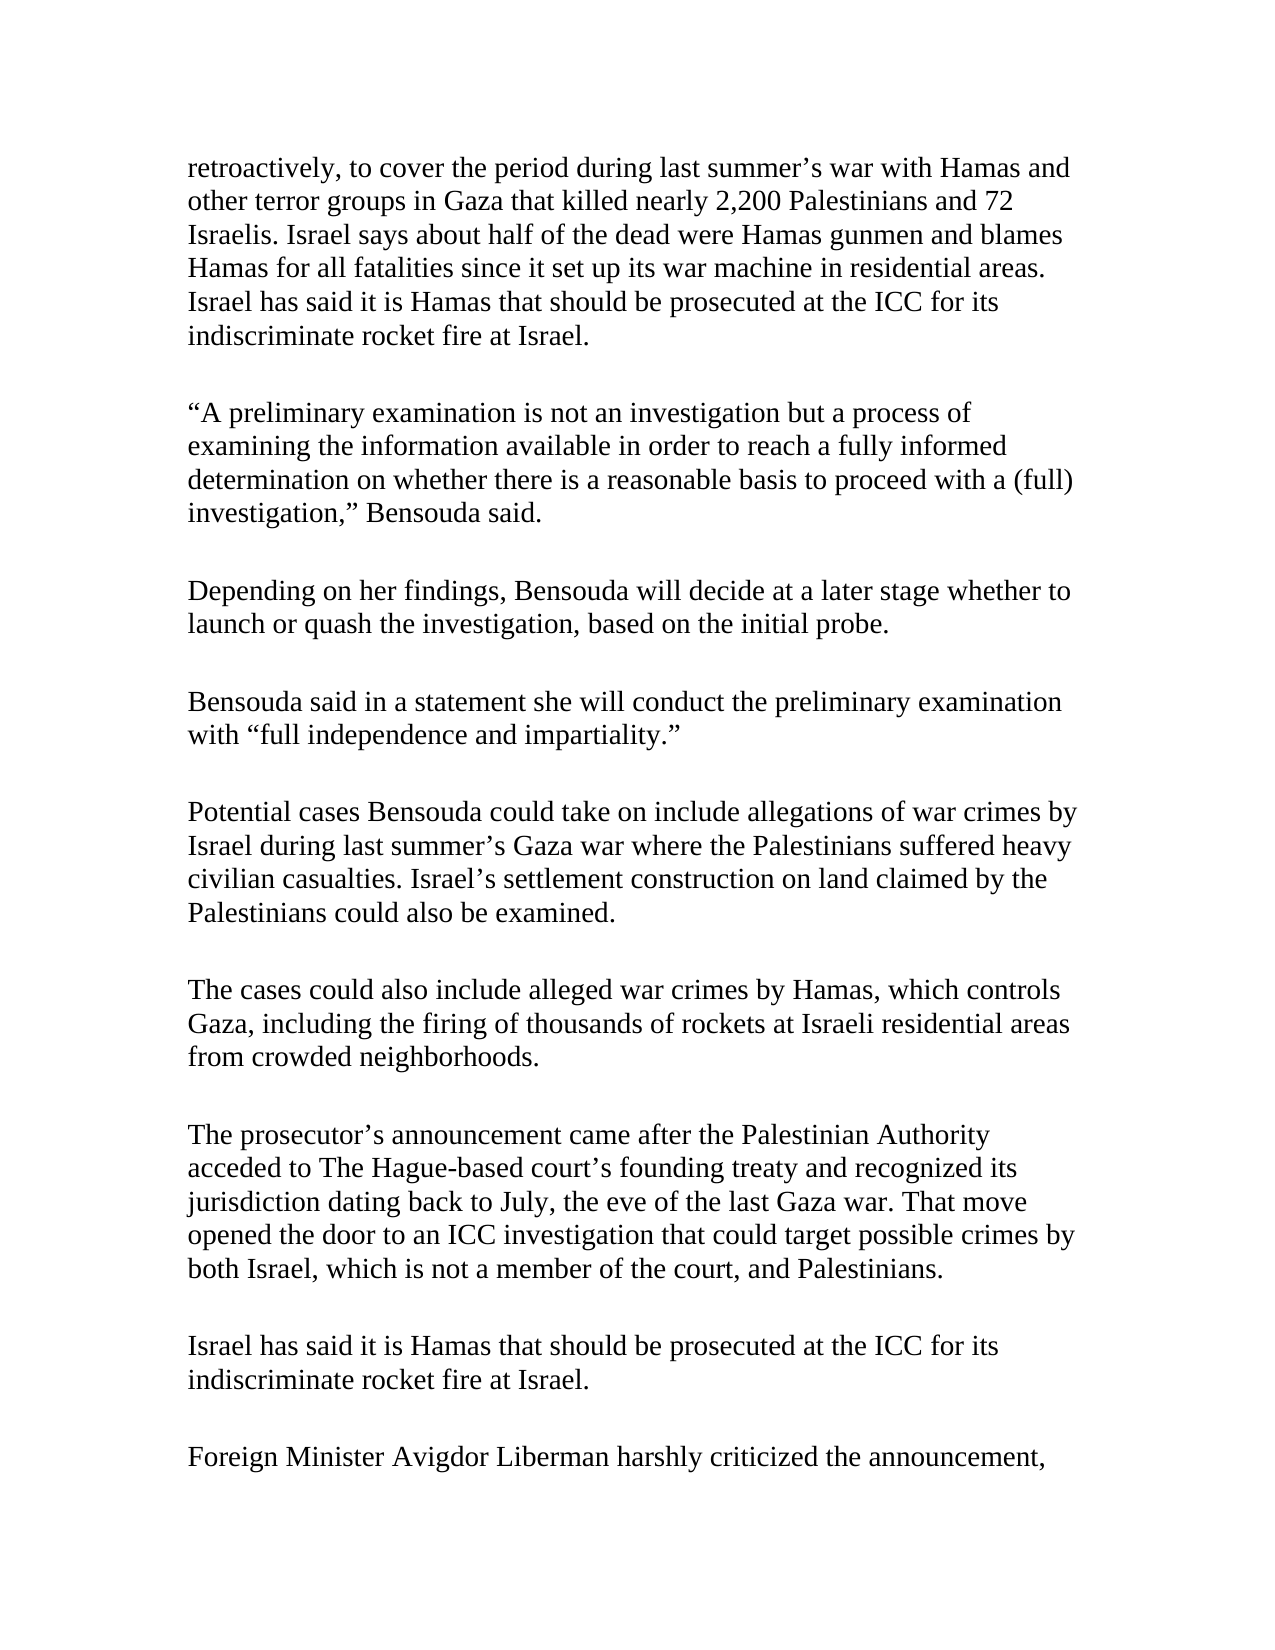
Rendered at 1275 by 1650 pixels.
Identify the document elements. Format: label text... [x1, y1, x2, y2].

text Depending on her findings, Bensouda will decide at a later stage whether to launch or quash the investigation, based on the initial probe. [187, 573, 1087, 640]
text The prosecutor’s announcement came after the Palestinian Authority acceded to The Hague-based court’s founding treaty and recognized its jurisdiction dating back to July, the eve of the last Gaza war. That move opened the door to an ICC investigation that could target possible crimes by both Israel, which is not a member of the court, and Palestinians. [187, 1117, 1087, 1284]
text Potential cases Bensouda could take on include allegations of war crimes by Israel during last summer’s Gaza war where the Palestinians suffered heavy civilian casualties. Israel’s settlement construction on land claimed by the Palestinians could also be examined. [187, 794, 1087, 929]
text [187, 1439, 1087, 1473]
text “A preliminary examination is not an investigation but a process of examining the information available in order to reach a fully informed determination on whether there is a reasonable basis to proceed with a (full) investigation,” Bensouda said. [187, 395, 1087, 529]
text The cases could also include alleged war crimes by Hamas, which controls Gaza, including the firing of thousands of rockets at Israeli residential areas from crowded neighborhoods. [187, 972, 1087, 1073]
text Bensouda said in a statement she will conduct the preliminary examination with “full independence and impartiality.” [187, 684, 1087, 751]
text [187, 150, 1087, 351]
text Israel has said it is Hamas that should be prosecuted at the ICC for its indiscriminate rocket fire at Israel. [187, 1328, 1087, 1395]
